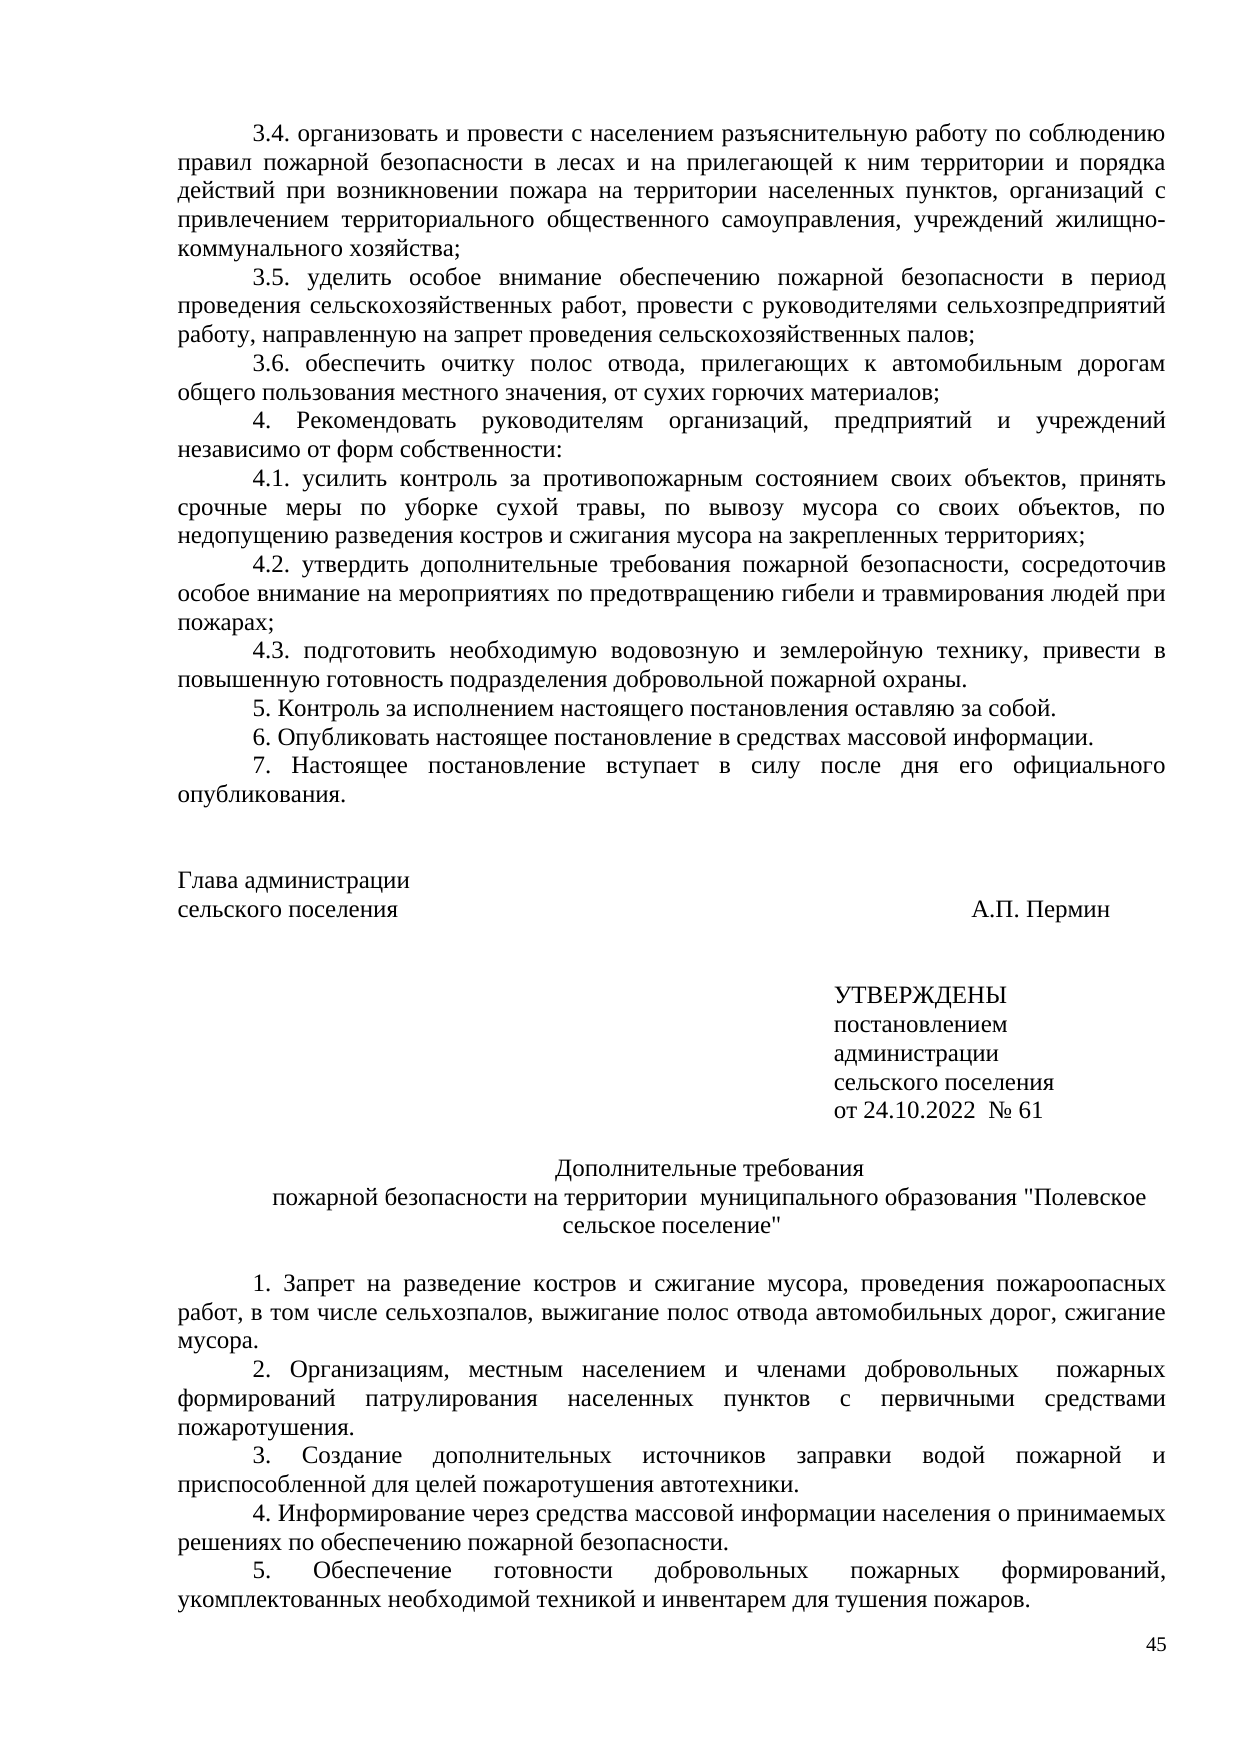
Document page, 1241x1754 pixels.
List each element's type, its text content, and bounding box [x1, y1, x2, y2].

text 3. Создание дополнительных источников заправки водой пожарной и приспособленной для целей пожаротушения автотехники. [177, 1441, 1167, 1498]
text 4.1. усилить контроль за противопожарным состоянием своих объектов, принять срочные меры по уборке сухой травы, по вывозу мусора со своих объектов, по недопущению разведения костров и сжигания мусора на закрепленных территориях; [177, 463, 1167, 549]
text 5. Обеспечение готовности добровольных пожарных формирований, укомплектованных необходимой техникой и инвентарем для тушения пожаров. [177, 1556, 1167, 1613]
text 1. Запрет на разведение костров и сжигание мусора, проведения пожароопасных работ, в том числе сельхозпалов, выжигание полос отвода автомобильных дорог, сжигание мусора. [177, 1268, 1167, 1354]
text пожарной безопасности на территории муниципального образования "Полевское сельское поселение" [177, 1182, 1167, 1239]
text Дополнительные требования [177, 1153, 1167, 1182]
text Глава администрации [177, 866, 1167, 894]
text 2. Организациям, местным населением и членами добровольных пожарных формирований патрулирования населенных пунктов с первичными средствами пожаротушения. [177, 1354, 1167, 1441]
text постановлением администрации [833, 1009, 1167, 1067]
text 3.6. обеспечить очитку полос отвода, прилегающих к автомобильным дорогам общего пользования местного значения, от сухих горючих материалов; [177, 348, 1167, 406]
text 6. Опубликовать настоящее постановление в средствах массовой информации. [177, 722, 1167, 751]
text 3.4. организовать и провести с населением разъяснительную работу по соблюдению правил пожарной безопасности в лесах и на прилегающей к ним территории и порядка действий при возникновении пожара на территории населенных пунктов, организаций с привлечением территориального общественного самоуправления, учреждений жилищно-коммунального хозяйства; [177, 118, 1167, 262]
text сельского поселения А.П. Пермин [177, 894, 1167, 923]
text 4. Рекомендовать руководителям организаций, предприятий и учреждений независимо от форм собственности: [177, 406, 1167, 463]
text 3.5. уделить особое внимание обеспечению пожарной безопасности в период проведения сельскохозяйственных работ, провести с руководителями сельхозпредприятий работу, направленную на запрет проведения сельскохозяйственных палов; [177, 262, 1167, 348]
text сельского поселения [833, 1067, 1167, 1096]
text 4.2. утвердить дополнительные требования пожарной безопасности, сосредоточив особое внимание на мероприятиях по предотвращению гибели и травмирования людей при пожарах; [177, 549, 1167, 636]
text 5. Контроль за исполнением настоящего постановления оставляю за собой. [177, 693, 1167, 722]
text от 24.10.2022 № 61 [833, 1096, 1167, 1124]
text 4.3. подготовить необходимую водовозную и землеройную технику, привести в повышенную готовность подразделения добровольной пожарной охраны. [177, 636, 1167, 693]
text УТВЕРЖДЕНЫ [833, 981, 1167, 1009]
text 7. Настоящее постановление вступает в силу после дня его официального опубликования. [177, 751, 1167, 808]
text 4. Информирование через средства массовой информации населения о принимаемых решениях по обеспечению пожарной безопасности. [177, 1498, 1167, 1556]
